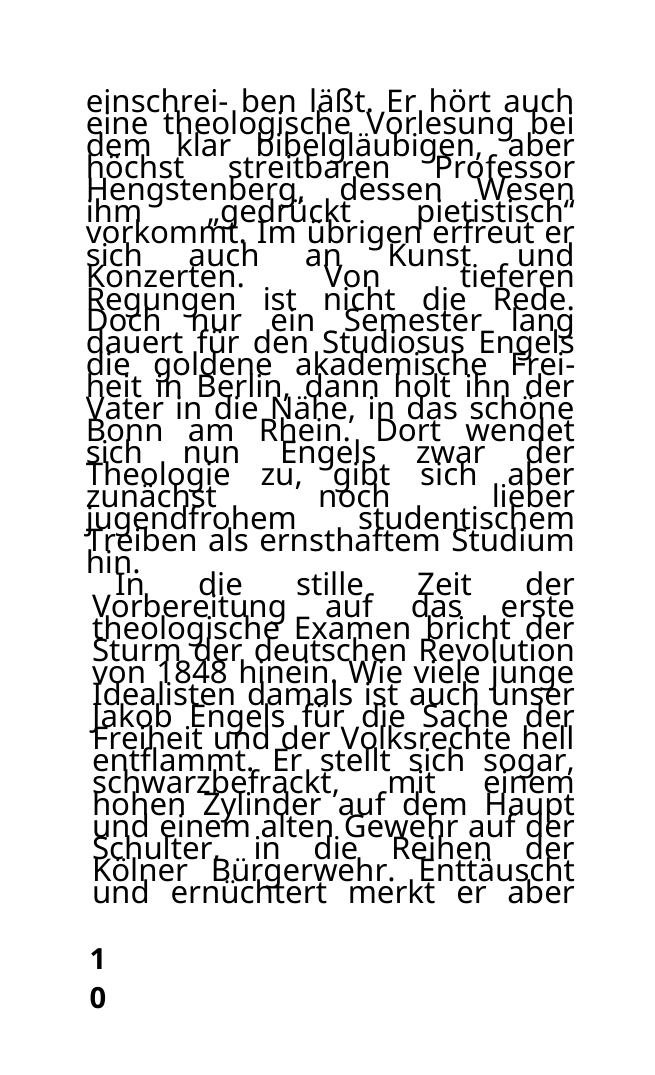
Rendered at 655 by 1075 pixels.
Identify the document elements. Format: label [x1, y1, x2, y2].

text [86, 94, 575, 578]
text [92, 578, 575, 908]
